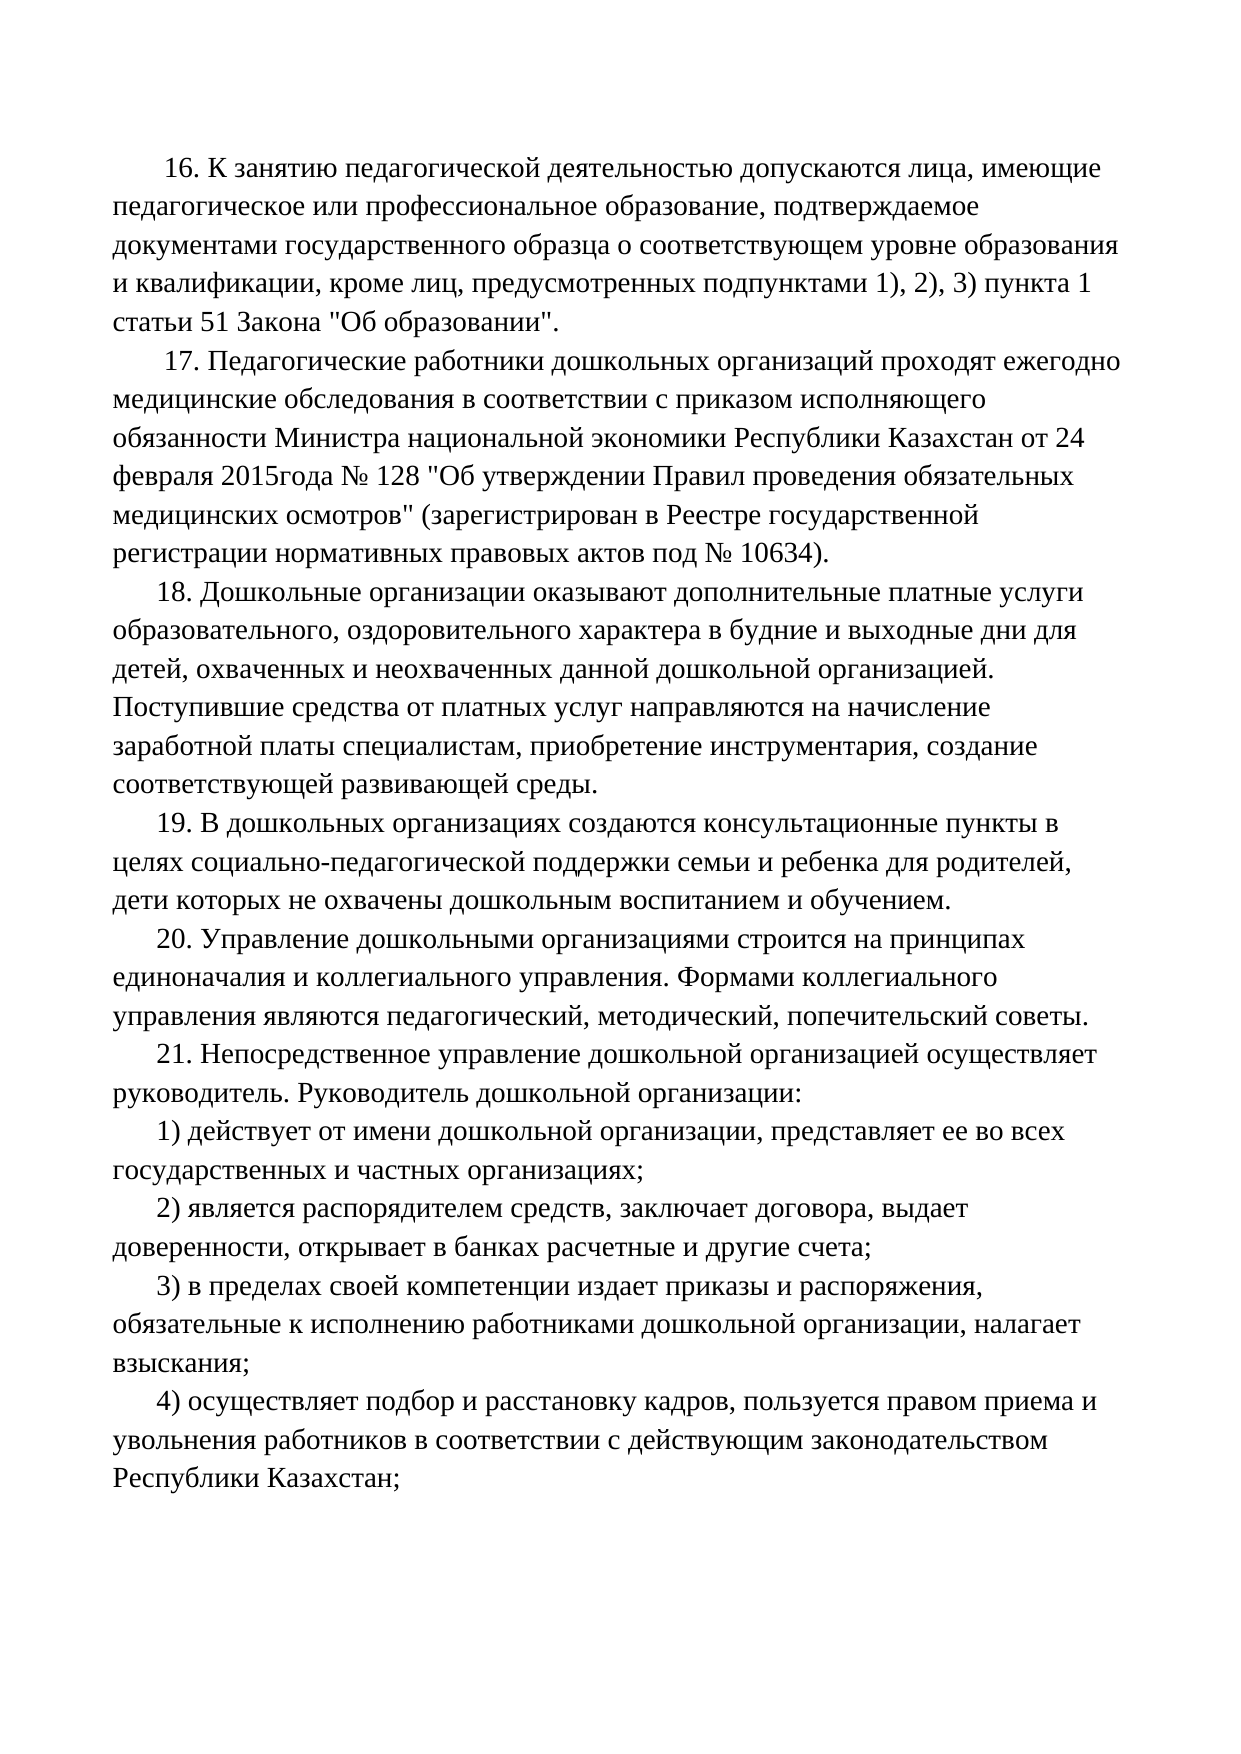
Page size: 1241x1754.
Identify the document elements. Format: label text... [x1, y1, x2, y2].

text 18. Дошкольные организации оказывают дополнительные платные услуги образовательного, оздоровительного характера в будние и выходные дни для детей, охваченных и неохваченных данной дошкольной организацией. Поступившие средства от платных услуг направляются на начисление заработной платы специалистам, приобретение инструментария, создание соответствующей развивающей среды. [112, 574, 1128, 800]
text 19. В дошкольных организациях создаются консультационные пункты в целях социально-педагогической поддержки семьи и ребенка для родителей, дети которых не охвачены дошкольным воспитанием и обучением. [112, 805, 1128, 916]
text 21. Непосредственное управление дошкольной организацией осуществляет руководитель. Руководитель дошкольной организации: [112, 1036, 1128, 1108]
text 17. Педагогические работники дошкольных организаций проходят ежегодно медицинские обследования в соответствии с приказом исполняющего обязанности Министра национальной экономики Республики Казахстан от 24 февраля 2015года № 128 "Об утверждении Правил проведения обязательных медицинских осмотров" (зарегистрирован в Реестре государственной регистрации нормативных правовых актов под № 10634). [112, 343, 1128, 569]
text 4) осуществляет подбор и расстановку кадров, пользуется правом приема и увольнения работников в соответствии с действующим законодательством Республики Казахстан; [112, 1383, 1128, 1494]
text 1) действует от имени дошкольной организации, представляет ее во всех государственных и частных организациях; [112, 1113, 1128, 1186]
text 20. Управление дошкольными организациями строится на принципах единоначалия и коллегиального управления. Формами коллегиального управления являются педагогический, методический, попечительский советы. [112, 921, 1128, 1031]
text 16. К занятию педагогической деятельностью допускаются лица, имеющие педагогическое или профессиональное образование, подтверждаемое документами государственного образца о соответствующем уровне образования и квалификации, кроме лиц, предусмотренных подпунктами 1), 2), 3) пункта 1 статьи 51 Закона "Об образовании". [112, 150, 1128, 338]
text 2) является распорядителем средств, заключает договора, выдает доверенности, открывает в банках расчетные и другие счета; [112, 1191, 1128, 1263]
text 3) в пределах своей компетенции издает приказы и распоряжения, обязательные к исполнению работниками дошкольной организации, налагает взыскания; [112, 1268, 1128, 1378]
